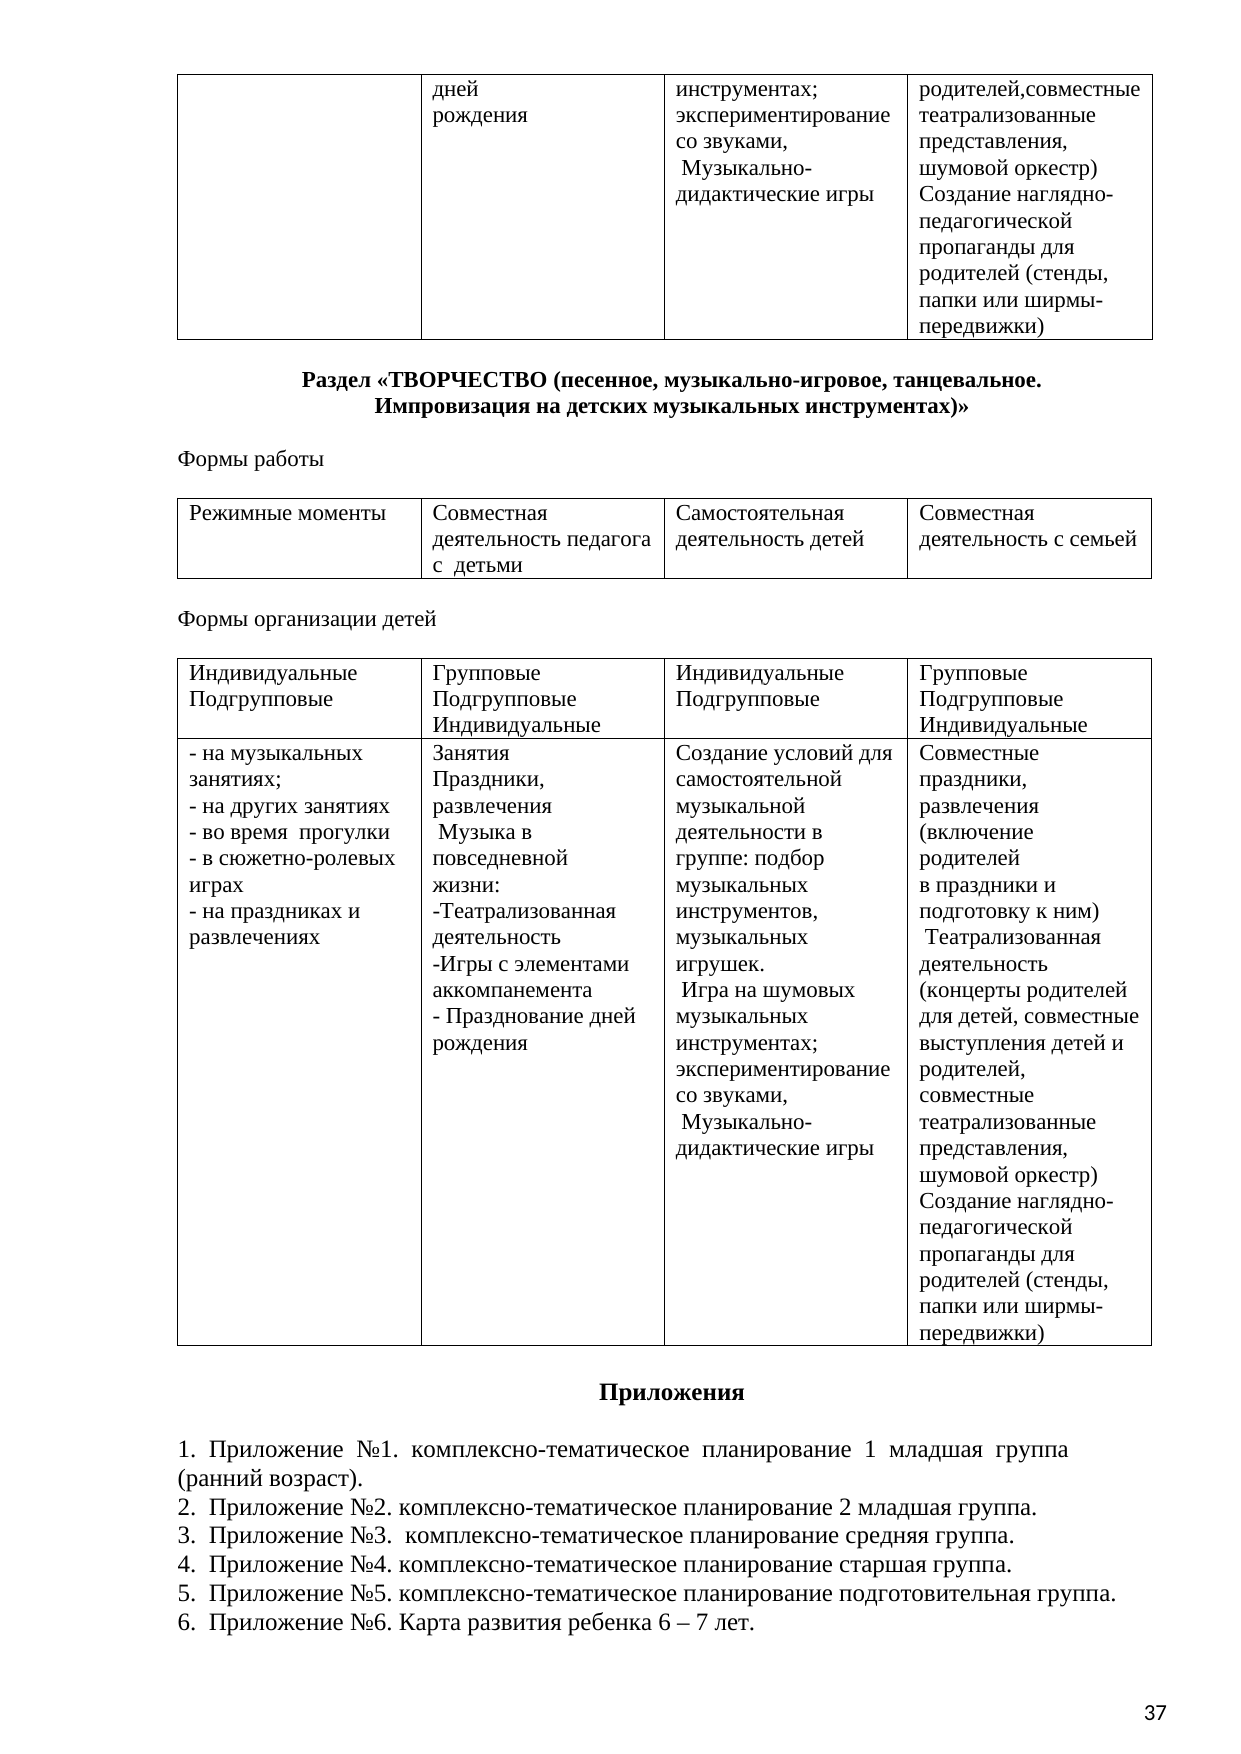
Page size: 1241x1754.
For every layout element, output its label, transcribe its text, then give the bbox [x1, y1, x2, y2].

table_header Режимные моменты [178, 499, 421, 578]
text 6. Приложение №6. Карта развития ребенка 6 – 7 лет. [177, 1607, 1167, 1635]
table_header Самостоятельная деятельность детей [665, 499, 907, 578]
table_header Совместная деятельность педагога с детьми [422, 499, 664, 578]
text 1. Приложение №1. комплексно-тематическое планирование 1 младшая группа (ранний возраст). [177, 1434, 1167, 1492]
text Формы работы [177, 445, 1167, 471]
text 4. Приложение №4. комплексно-тематическое планирование старшая группа. [177, 1549, 1167, 1578]
text 3. Приложение №3. комплексно-тематическое планирование средняя группа. [177, 1520, 1167, 1549]
text 2. Приложение №2. комплексно-тематическое планирование 2 младшая группа. [177, 1492, 1167, 1520]
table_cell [908, 75, 1152, 338]
table_header Индивидуальные Подгрупповые [665, 659, 907, 738]
table_header Групповые Подгрупповые Индивидуальные [908, 659, 1151, 738]
text Раздел «ТВОРЧЕСТВО (песенное, музыкально-игровое, танцевальное. [177, 366, 1167, 392]
text Импровизация на детских музыкальных инструментах)» [177, 392, 1167, 418]
table_cell - на музыкальных занятиях; - на других занятиях - во время прогулки - в сюжетно-ролевых играх - на праздниках и развлечениях [178, 739, 421, 1345]
text Формы организации детей [177, 605, 1167, 631]
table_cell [665, 75, 907, 338]
text 5. Приложение №5. комплексно-тематическое планирование подготовительная группа. [177, 1578, 1167, 1607]
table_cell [422, 75, 664, 338]
table_header Совместная деятельность с семьей [908, 499, 1151, 578]
table_header Индивидуальные Подгрупповые [178, 659, 421, 738]
text Приложения [177, 1377, 1167, 1406]
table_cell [178, 75, 421, 338]
table_header Групповые Подгрупповые Индивидуальные [422, 659, 664, 738]
